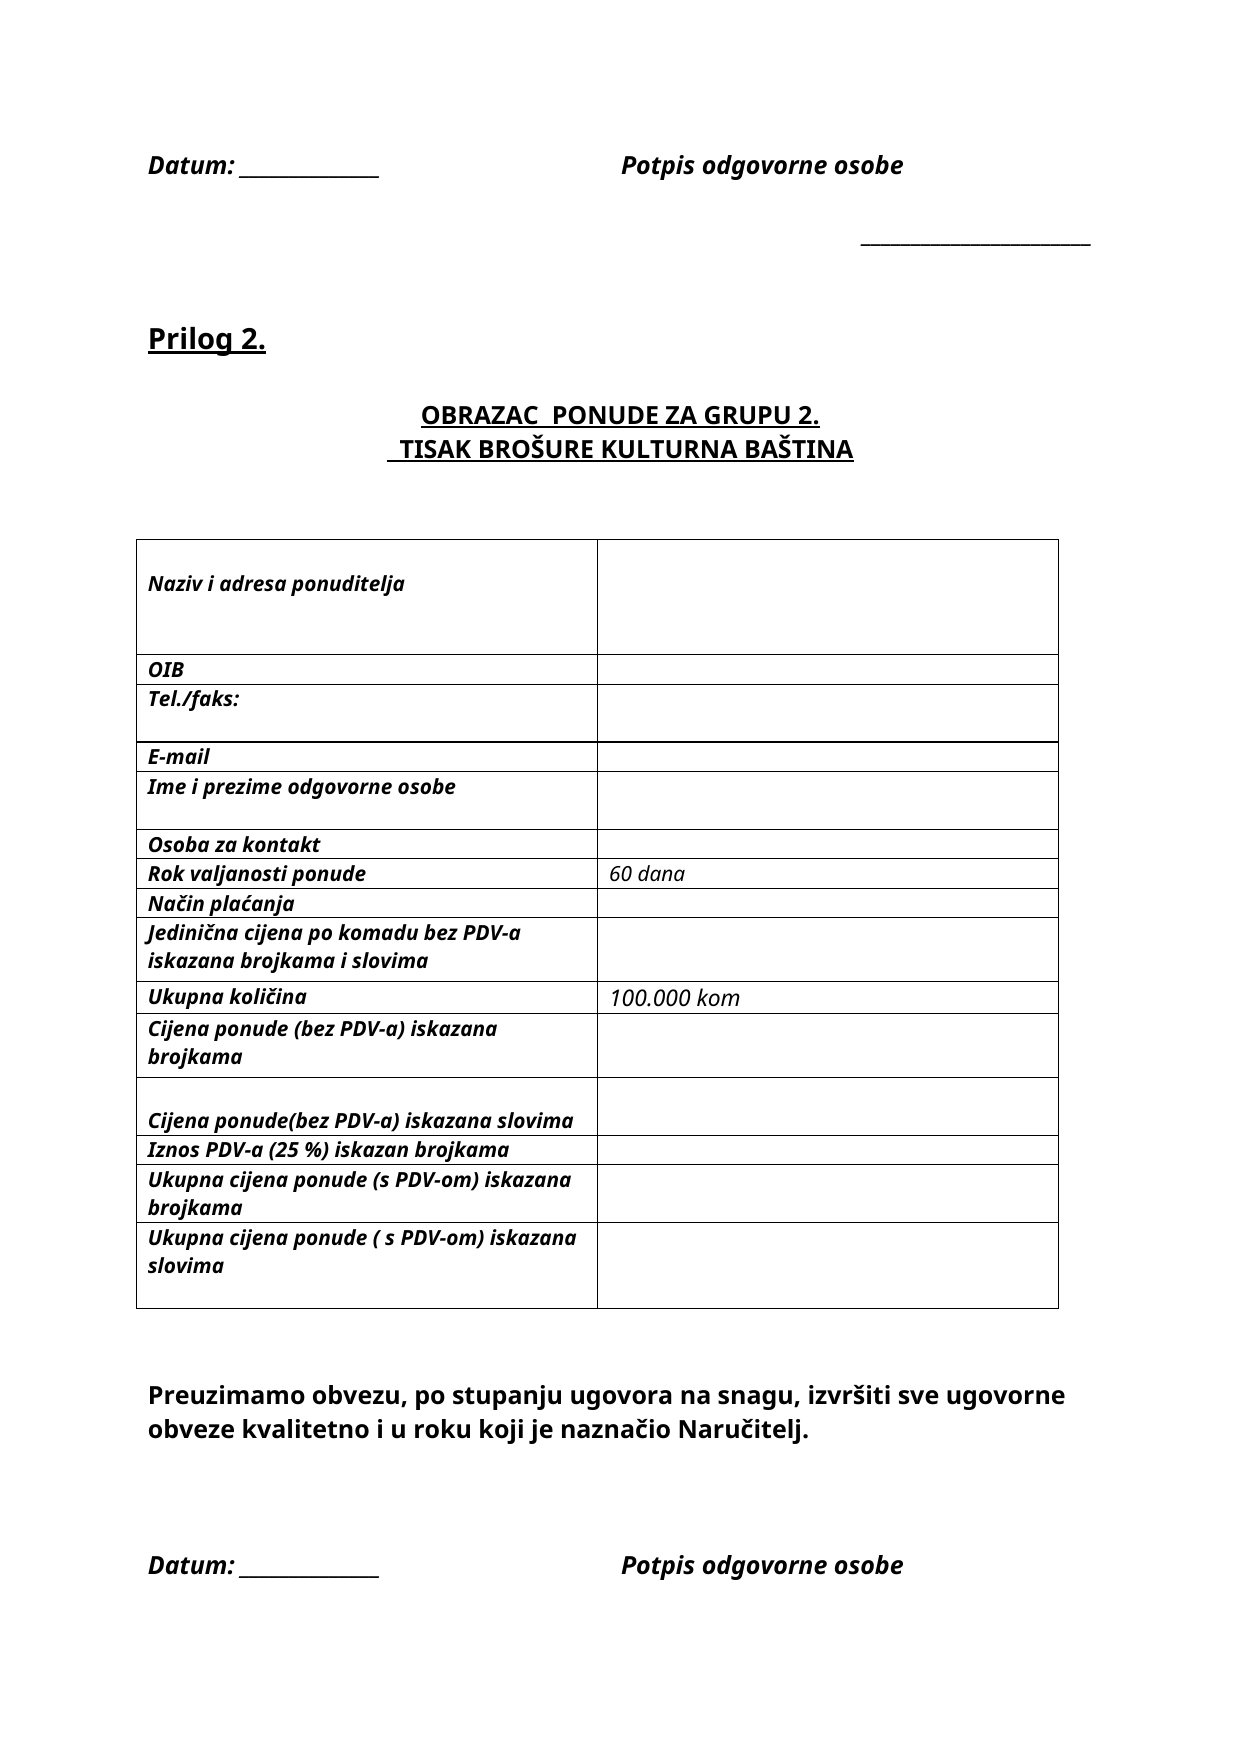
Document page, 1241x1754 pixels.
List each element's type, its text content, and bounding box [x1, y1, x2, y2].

table_cell [598, 1223, 1058, 1308]
table_cell [598, 1165, 1058, 1222]
table_cell Cijena ponude (bez PDV-a) iskazana brojkama [137, 1014, 597, 1077]
table_cell Cijena ponude(bez PDV-a) iskazana slovima [137, 1078, 597, 1134]
table_cell Ukupna cijena ponude ( s PDV-om) iskazana slovima [137, 1223, 597, 1308]
table_cell Rok valjanosti ponude [137, 859, 597, 888]
table_cell [598, 743, 1058, 771]
table_cell OIB [137, 655, 597, 683]
table_cell [598, 685, 1058, 741]
table_cell [598, 918, 1058, 981]
text OBRAZAC PONUDE ZA GRUPU 2. [148, 397, 1093, 431]
table_cell [598, 1136, 1058, 1164]
table_cell [598, 889, 1058, 917]
table_cell 60 dana [598, 859, 1058, 888]
table_cell [598, 772, 1058, 829]
text Prilog 2. [148, 318, 1093, 358]
table_cell Ukupna cijena ponude (s PDV-om) iskazana brojkama [137, 1165, 597, 1222]
table_cell Iznos PDV-a (25 %) iskazan brojkama [137, 1136, 597, 1164]
table_cell Jedinična cijena po komadu bez PDV-a iskazana brojkama i slovima [137, 918, 597, 981]
table_cell E-mail [137, 743, 597, 771]
table_cell [598, 830, 1058, 858]
text Datum: ______________ Potpis odgovorne osobe [148, 148, 1093, 182]
table_cell [598, 655, 1058, 683]
text Datum: ______________ Potpis odgovorne osobe [148, 1548, 1093, 1582]
table_cell Ime i prezime odgovorne osobe [137, 772, 597, 829]
text _______________________ [148, 216, 1093, 250]
text TISAK BROŠURE KULTURNA BAŠTINA [148, 431, 1093, 465]
table_header Naziv i adresa ponuditelja [137, 540, 597, 654]
table_cell Način plaćanja [137, 889, 597, 917]
table_cell Osoba za kontakt [137, 830, 597, 858]
table_header [598, 540, 1058, 654]
table_cell Tel./faks: [137, 685, 597, 741]
table_cell [598, 1078, 1058, 1134]
text Preuzimamo obvezu, po stupanju ugovora na snagu, izvršiti sve ugovorne obveze kvalitetno i u roku koji je naznačio Naručitelj. [148, 1377, 1093, 1446]
table_cell 100.000 kom [598, 982, 1058, 1013]
table_cell Ukupna količina [137, 982, 597, 1013]
table_cell [598, 1014, 1058, 1077]
